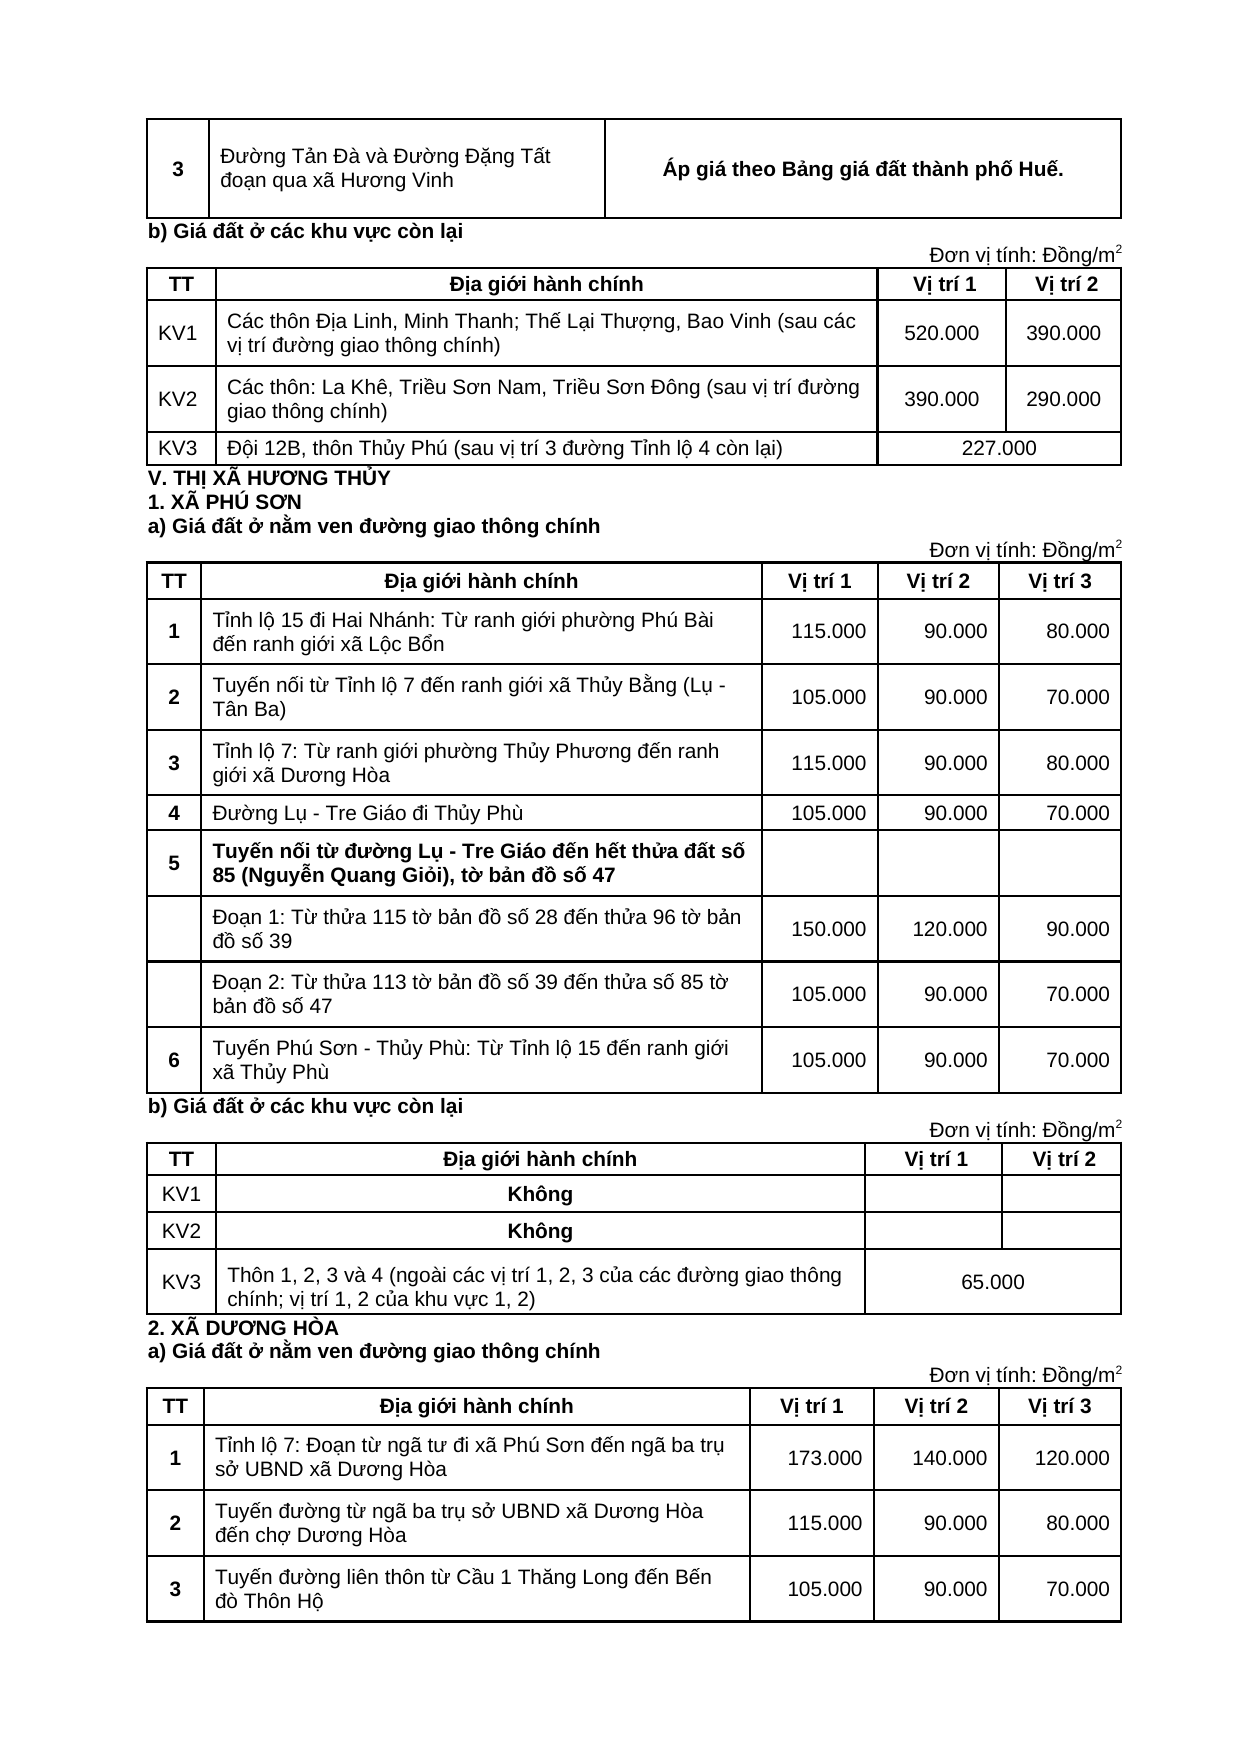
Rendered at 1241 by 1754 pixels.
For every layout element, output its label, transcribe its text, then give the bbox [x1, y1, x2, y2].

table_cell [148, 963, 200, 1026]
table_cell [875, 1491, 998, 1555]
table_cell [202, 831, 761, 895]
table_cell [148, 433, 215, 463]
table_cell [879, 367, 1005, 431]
text b) Giá đất ở các khu vực còn lại [148, 1094, 1122, 1118]
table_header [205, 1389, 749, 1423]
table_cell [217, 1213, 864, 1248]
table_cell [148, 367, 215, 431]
text a) Giá đất ở nằm ven đường giao thông chính [148, 513, 1122, 537]
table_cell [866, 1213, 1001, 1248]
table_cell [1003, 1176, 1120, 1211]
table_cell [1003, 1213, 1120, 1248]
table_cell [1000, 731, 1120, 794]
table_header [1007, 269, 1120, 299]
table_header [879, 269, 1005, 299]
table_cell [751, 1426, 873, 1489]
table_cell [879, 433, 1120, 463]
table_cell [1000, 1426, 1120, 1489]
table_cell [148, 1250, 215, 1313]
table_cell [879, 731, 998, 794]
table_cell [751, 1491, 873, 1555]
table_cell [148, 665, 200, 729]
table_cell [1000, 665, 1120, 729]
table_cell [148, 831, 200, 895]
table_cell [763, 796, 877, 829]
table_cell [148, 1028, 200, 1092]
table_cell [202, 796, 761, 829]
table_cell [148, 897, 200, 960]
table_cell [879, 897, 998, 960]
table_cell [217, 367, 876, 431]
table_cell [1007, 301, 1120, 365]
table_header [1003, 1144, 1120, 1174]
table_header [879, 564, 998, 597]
text 2. XÃ DƯƠNG HÒA [148, 1315, 1122, 1339]
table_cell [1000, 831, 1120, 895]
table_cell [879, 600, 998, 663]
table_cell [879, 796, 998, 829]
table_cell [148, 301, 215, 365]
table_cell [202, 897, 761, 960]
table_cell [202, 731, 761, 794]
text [148, 1339, 1122, 1363]
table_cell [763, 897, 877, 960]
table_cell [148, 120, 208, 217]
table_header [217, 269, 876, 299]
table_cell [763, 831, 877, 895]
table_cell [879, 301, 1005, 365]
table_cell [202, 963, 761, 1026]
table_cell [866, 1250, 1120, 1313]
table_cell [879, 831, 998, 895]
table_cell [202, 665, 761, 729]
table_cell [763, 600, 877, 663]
text Đơn vị tính: Đồng/m2 [148, 1363, 1122, 1387]
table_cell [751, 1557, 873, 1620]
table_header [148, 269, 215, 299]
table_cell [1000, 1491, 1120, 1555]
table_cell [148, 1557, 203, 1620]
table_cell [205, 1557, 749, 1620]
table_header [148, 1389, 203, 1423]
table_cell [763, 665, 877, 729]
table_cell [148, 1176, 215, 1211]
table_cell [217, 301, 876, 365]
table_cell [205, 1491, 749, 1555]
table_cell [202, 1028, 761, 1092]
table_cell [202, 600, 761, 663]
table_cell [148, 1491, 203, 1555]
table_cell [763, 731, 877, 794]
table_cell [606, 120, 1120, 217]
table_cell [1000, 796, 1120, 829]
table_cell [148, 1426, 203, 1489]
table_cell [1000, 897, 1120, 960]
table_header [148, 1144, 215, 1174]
text V. THỊ XÃ HƯƠNG THỦY [148, 466, 1122, 489]
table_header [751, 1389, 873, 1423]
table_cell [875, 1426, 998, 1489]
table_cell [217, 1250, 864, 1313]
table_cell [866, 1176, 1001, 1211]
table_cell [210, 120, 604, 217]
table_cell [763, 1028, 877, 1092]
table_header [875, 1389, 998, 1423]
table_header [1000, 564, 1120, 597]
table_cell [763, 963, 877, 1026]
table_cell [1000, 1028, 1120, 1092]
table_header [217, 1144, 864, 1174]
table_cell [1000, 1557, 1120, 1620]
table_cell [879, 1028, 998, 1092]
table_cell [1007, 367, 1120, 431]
text 1. XÃ PHÚ SƠN [148, 489, 1122, 513]
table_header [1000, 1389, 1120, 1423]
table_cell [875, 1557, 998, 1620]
text b) Giá đất ở các khu vực còn lại [148, 219, 1122, 243]
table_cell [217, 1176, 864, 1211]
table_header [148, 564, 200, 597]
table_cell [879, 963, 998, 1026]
text Đơn vị tính: Đồng/m2 [148, 537, 1122, 561]
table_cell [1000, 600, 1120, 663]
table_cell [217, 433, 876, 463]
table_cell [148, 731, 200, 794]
text Đơn vị tính: Đồng/m2 [148, 1118, 1122, 1142]
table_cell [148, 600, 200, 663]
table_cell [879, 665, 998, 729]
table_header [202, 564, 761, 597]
text Đơn vị tính: Đồng/m2 [148, 243, 1122, 267]
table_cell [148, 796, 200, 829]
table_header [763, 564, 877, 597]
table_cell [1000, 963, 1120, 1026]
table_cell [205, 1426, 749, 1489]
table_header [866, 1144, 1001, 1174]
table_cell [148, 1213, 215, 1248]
